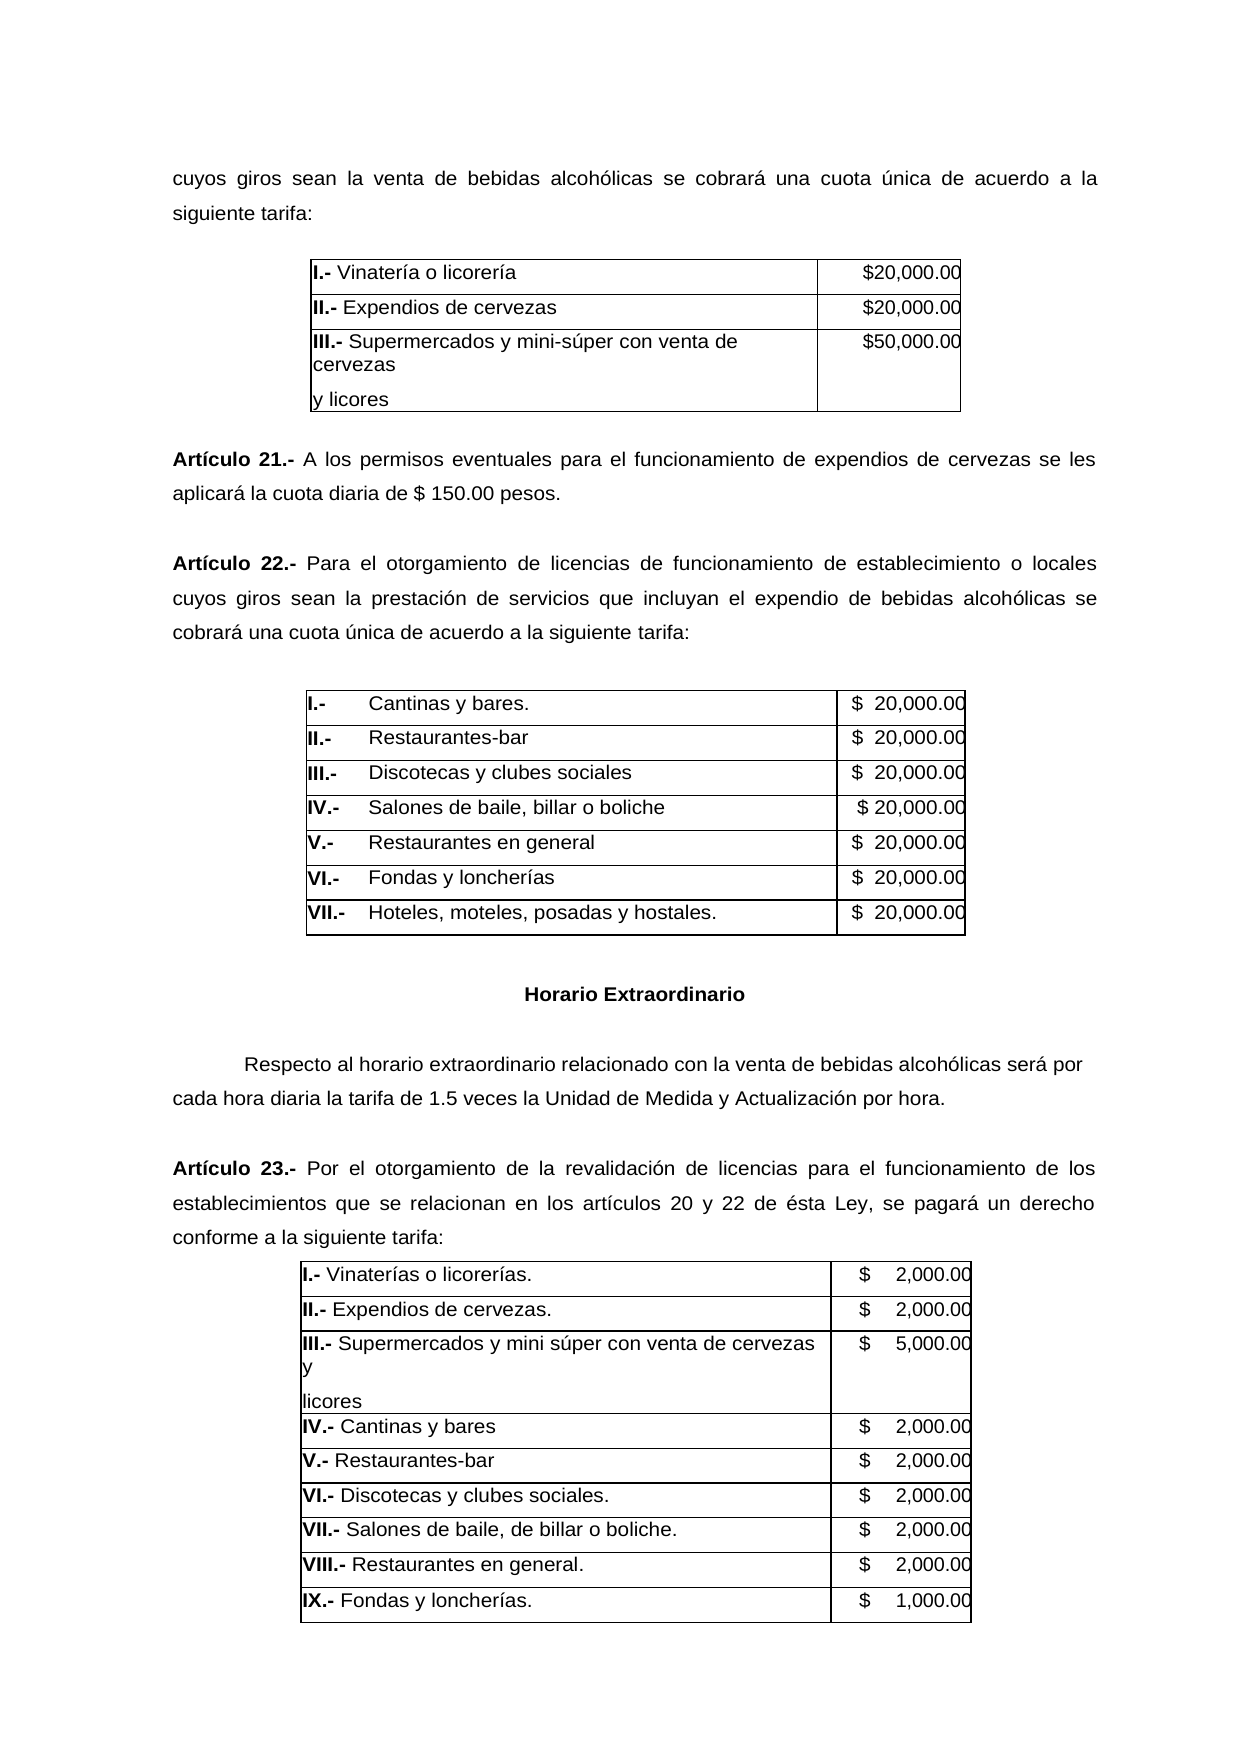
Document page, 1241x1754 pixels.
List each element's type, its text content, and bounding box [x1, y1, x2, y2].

table_cell Hoteles, moteles, posadas y hostales. [355, 901, 836, 934]
table_cell $ 2,000.00 [832, 1414, 970, 1447]
table_cell VII.- [307, 901, 355, 934]
table_header I.- [307, 691, 352, 725]
table_cell $ 2,000.00 [832, 1297, 970, 1330]
table_cell $ 20,000.00 [838, 761, 964, 795]
table_cell II.- Expendios de cervezas [312, 295, 817, 328]
table_cell $ 20,000.00 [838, 901, 964, 934]
table_header I.- Vinaterías o licorerías. [302, 1262, 830, 1296]
table_cell II.- Expendios de cervezas. [302, 1297, 830, 1330]
table_cell $20,000.00 [818, 295, 960, 328]
table_cell $ 2,000.00 [832, 1449, 970, 1482]
text Respecto al horario extraordinario relacionado con la venta de bebidas alcohólicas será por cada hora diaria la tarifa de 1.5 veces la Unidad de Medida y Actualización por hora. [172, 1053, 1109, 1110]
table_cell VI.- Discotecas y clubes sociales. [302, 1484, 830, 1517]
table_cell $ 2,000.00 [832, 1553, 970, 1587]
table_header $20,000.00 [818, 260, 960, 294]
table_cell IX.- Fondas y loncherías. [302, 1588, 830, 1622]
table_cell VIII.- Restaurantes en general. [302, 1553, 830, 1587]
table_cell $ 20,000.00 [838, 726, 964, 760]
table_cell Restaurantes-bar [352, 726, 836, 760]
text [172, 167, 1097, 224]
table_cell III.- Supermercados y mini súper con venta de cervezas y licores [302, 1332, 830, 1413]
table_cell Salones de baile, billar o boliche [355, 796, 836, 829]
table_cell VI.- [307, 866, 355, 899]
table_header $ 2,000.00 [832, 1262, 970, 1296]
table_cell V.- [307, 831, 355, 864]
table_cell $ 1,000.00 [832, 1588, 970, 1622]
table_cell VII.- Salones de baile, de billar o boliche. [302, 1518, 830, 1552]
table_cell $ 2,000.00 [832, 1484, 970, 1517]
table_cell $50,000.00 [818, 330, 960, 411]
table_cell IV.- [307, 796, 355, 829]
text Artículo 23.- Por el otorgamiento de la revalidación de licencias para el funcionamiento de los establecimientos que se relacionan en los artículos 20 y 22 de ésta Ley, se pagará un derecho conforme a la siguiente tarifa: [172, 1157, 1097, 1249]
table_cell IV.- Cantinas y bares [302, 1414, 830, 1447]
table_header Cantinas y bares. [352, 691, 836, 725]
table_cell Fondas y loncherías [355, 866, 836, 899]
table_cell Discotecas y clubes sociales [352, 761, 836, 795]
table_cell $ 20,000.00 [838, 796, 964, 829]
table_header I.- Vinatería o licorería [312, 260, 817, 294]
table_cell V.- Restaurantes-bar [302, 1449, 830, 1482]
table_cell $ 5,000.00 [832, 1332, 970, 1413]
table_cell $ 20,000.00 [838, 831, 964, 864]
table_cell $ 20,000.00 [838, 866, 964, 899]
text Artículo 22.- Para el otorgamiento de licencias de funcionamiento de establecimiento o locales cuyos giros sean la prestación de servicios que incluyan el expendio de bebidas alcohólicas se cobrará una cuota única de acuerdo a la siguiente tarifa: [172, 552, 1097, 644]
table_cell II.- [307, 726, 352, 760]
subtitle Horario Extraordinario [162, 983, 1107, 1005]
table_cell III.- Supermercados y mini-súper con venta de cervezas y licores [312, 330, 817, 411]
table_cell $ 2,000.00 [832, 1518, 970, 1552]
table_header $ 20,000.00 [838, 691, 964, 725]
text Artículo 21.- A los permisos eventuales para el funcionamiento de expendios de cervezas se les aplicará la cuota diaria de $ 150.00 pesos. [172, 447, 1097, 505]
table_cell III.- [307, 761, 352, 795]
table_cell Restaurantes en general [355, 831, 836, 864]
